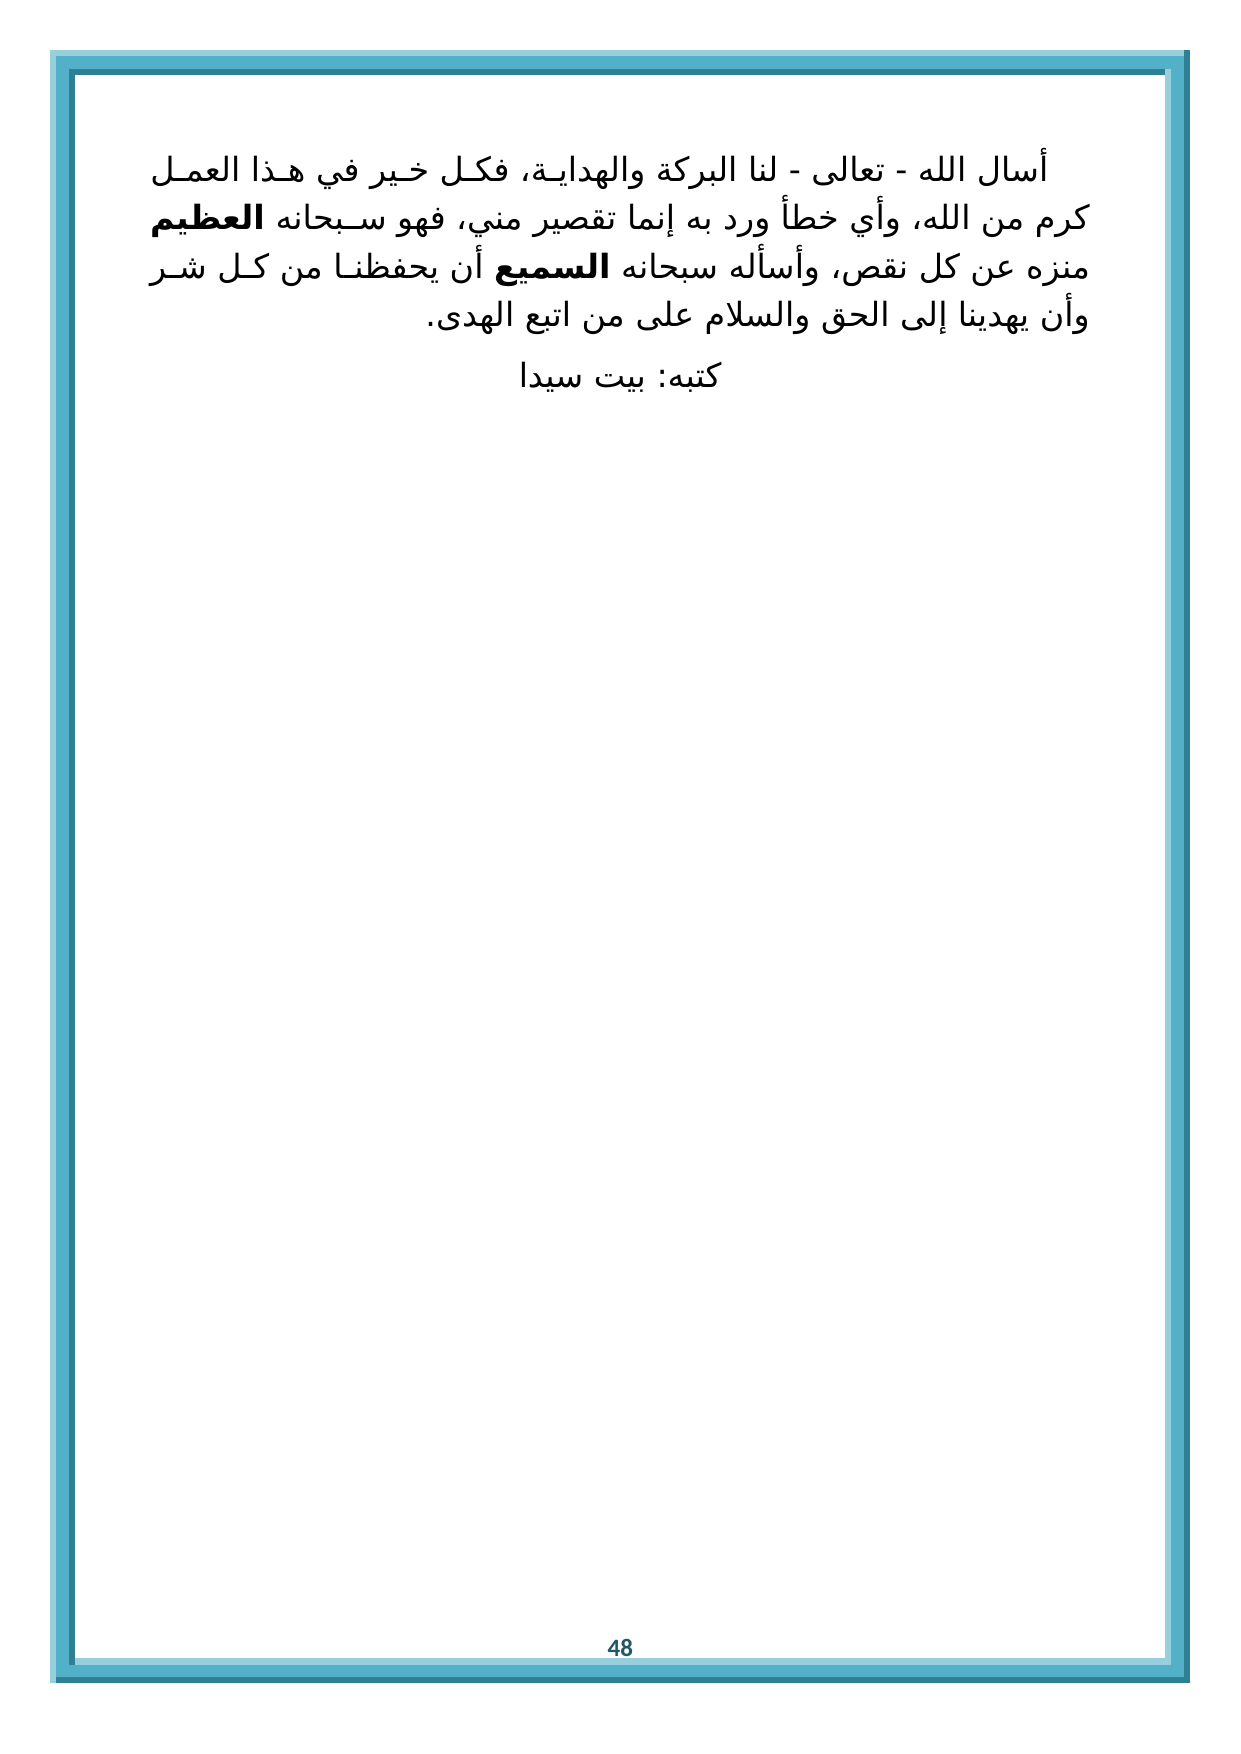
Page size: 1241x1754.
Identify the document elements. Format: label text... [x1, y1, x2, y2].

text أسال الله - تعالى - لنا البركة والهداية، فكل خير في هذا العمل كرم من الله، وأي خطأ ورد به إنما تقصير مني، فهو سبحانه العظيم منزه عن كل نقص، وأسأله سبحانه السميع أن يحفظنا من كل شر وأن يهدينا إلى الحق والسلام على من اتبع الهدى. [150, 150, 1090, 344]
text كتبه: بيت سيدا [150, 357, 1090, 405]
